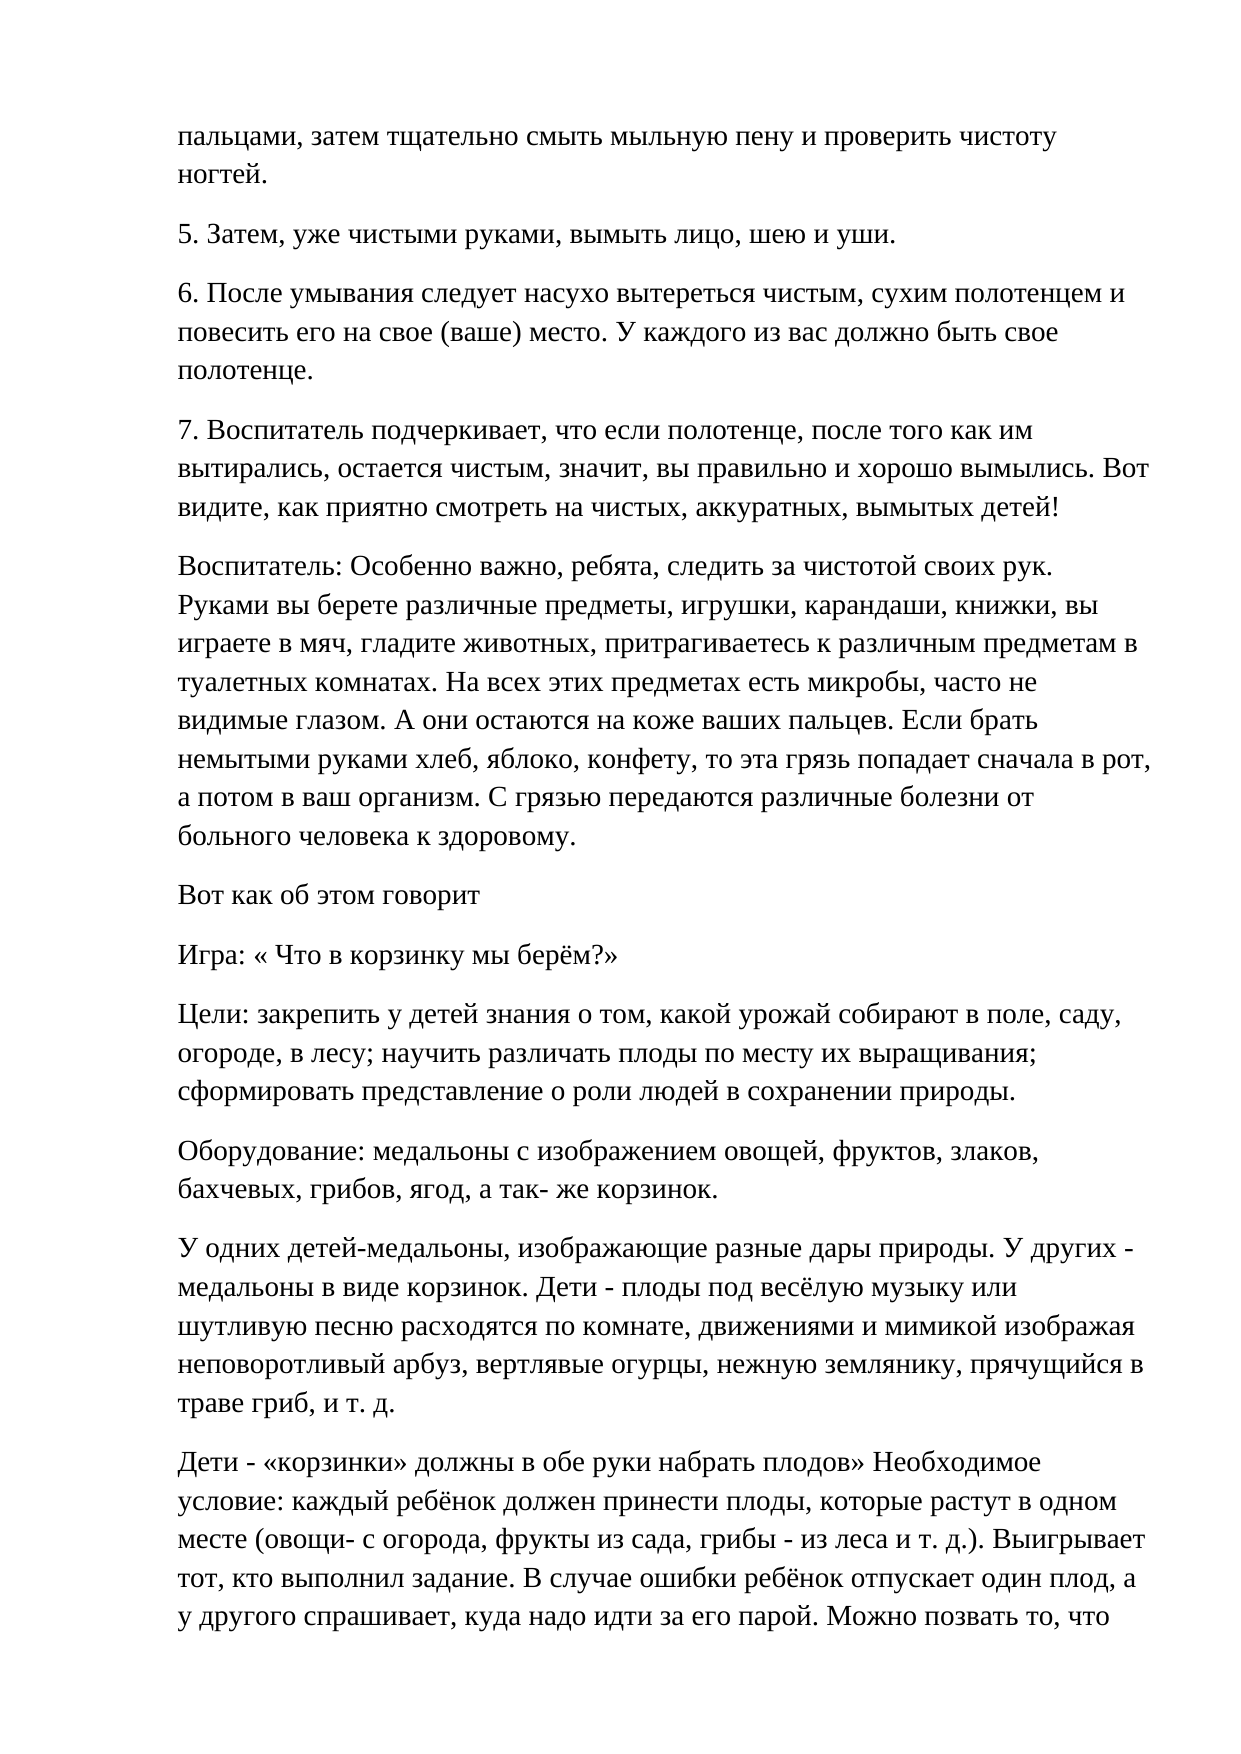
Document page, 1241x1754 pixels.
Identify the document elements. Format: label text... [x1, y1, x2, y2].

text Цели: закрепить у детей знания о том, какой урожай собирают в поле, саду, огороде, в лесу; научить различать плоды по месту их выращивания; сформировать представление о роли людей в сохранении природы. [177, 996, 1152, 1107]
text 7. Воспитатель подчеркивает, что если полотенце, после того как им вытирались, остается чистым, значит, вы правильно и хорошо вымылись. Вот видите, как приятно смотреть на чистых, аккуратных, вымытых детей! [177, 412, 1152, 522]
text Игра: « Что в корзинку мы берём?» [177, 937, 1152, 970]
text 5. Затем, уже чистыми руками, вымыть лицо, шею и уши. [177, 216, 1152, 249]
text У одних детей-медальоны, изображающие разные дары природы. У других - медальоны в виде корзинок. Дети - плоды под весёлую музыку или шутливую песню расходятся по комнате, движениями и мимикой изображая неповоротливый арбуз, вертлявые огурцы, нежную землянику, прячущийся в траве гриб, и т. д. [177, 1231, 1152, 1418]
text Оборудование: медальоны с изображением овощей, фруктов, злаков, бахчевых, грибов, ягод, а так- же корзинок. [177, 1133, 1152, 1205]
text 6. После умывания следует насухо вытереться чистым, сухим полотенцем и повесить его на свое (ваше) место. У каждого из вас должно быть свое полотенце. [177, 275, 1152, 386]
text Воспитатель: Особенно важно, ребята, следить за чистотой своих рук. Руками вы берете различные предметы, игрушки, карандаши, книжки, вы играете в мяч, гладите животных, притрагиваетесь к различным предметам в туалетных комнатах. На всех этих предметах есть микробы, часто не видимые глазом. А они остаются на коже ваших пальцев. Если брать немытыми руками хлеб, яблоко, конфету, то эта грязь попадает сначала в рот, а потом в ваш организм. С грязью передаются различные болезни от больного человека к здоровому. [177, 548, 1152, 852]
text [177, 1444, 1152, 1632]
text Вот как об этом говорит [177, 877, 1152, 911]
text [177, 118, 1152, 190]
